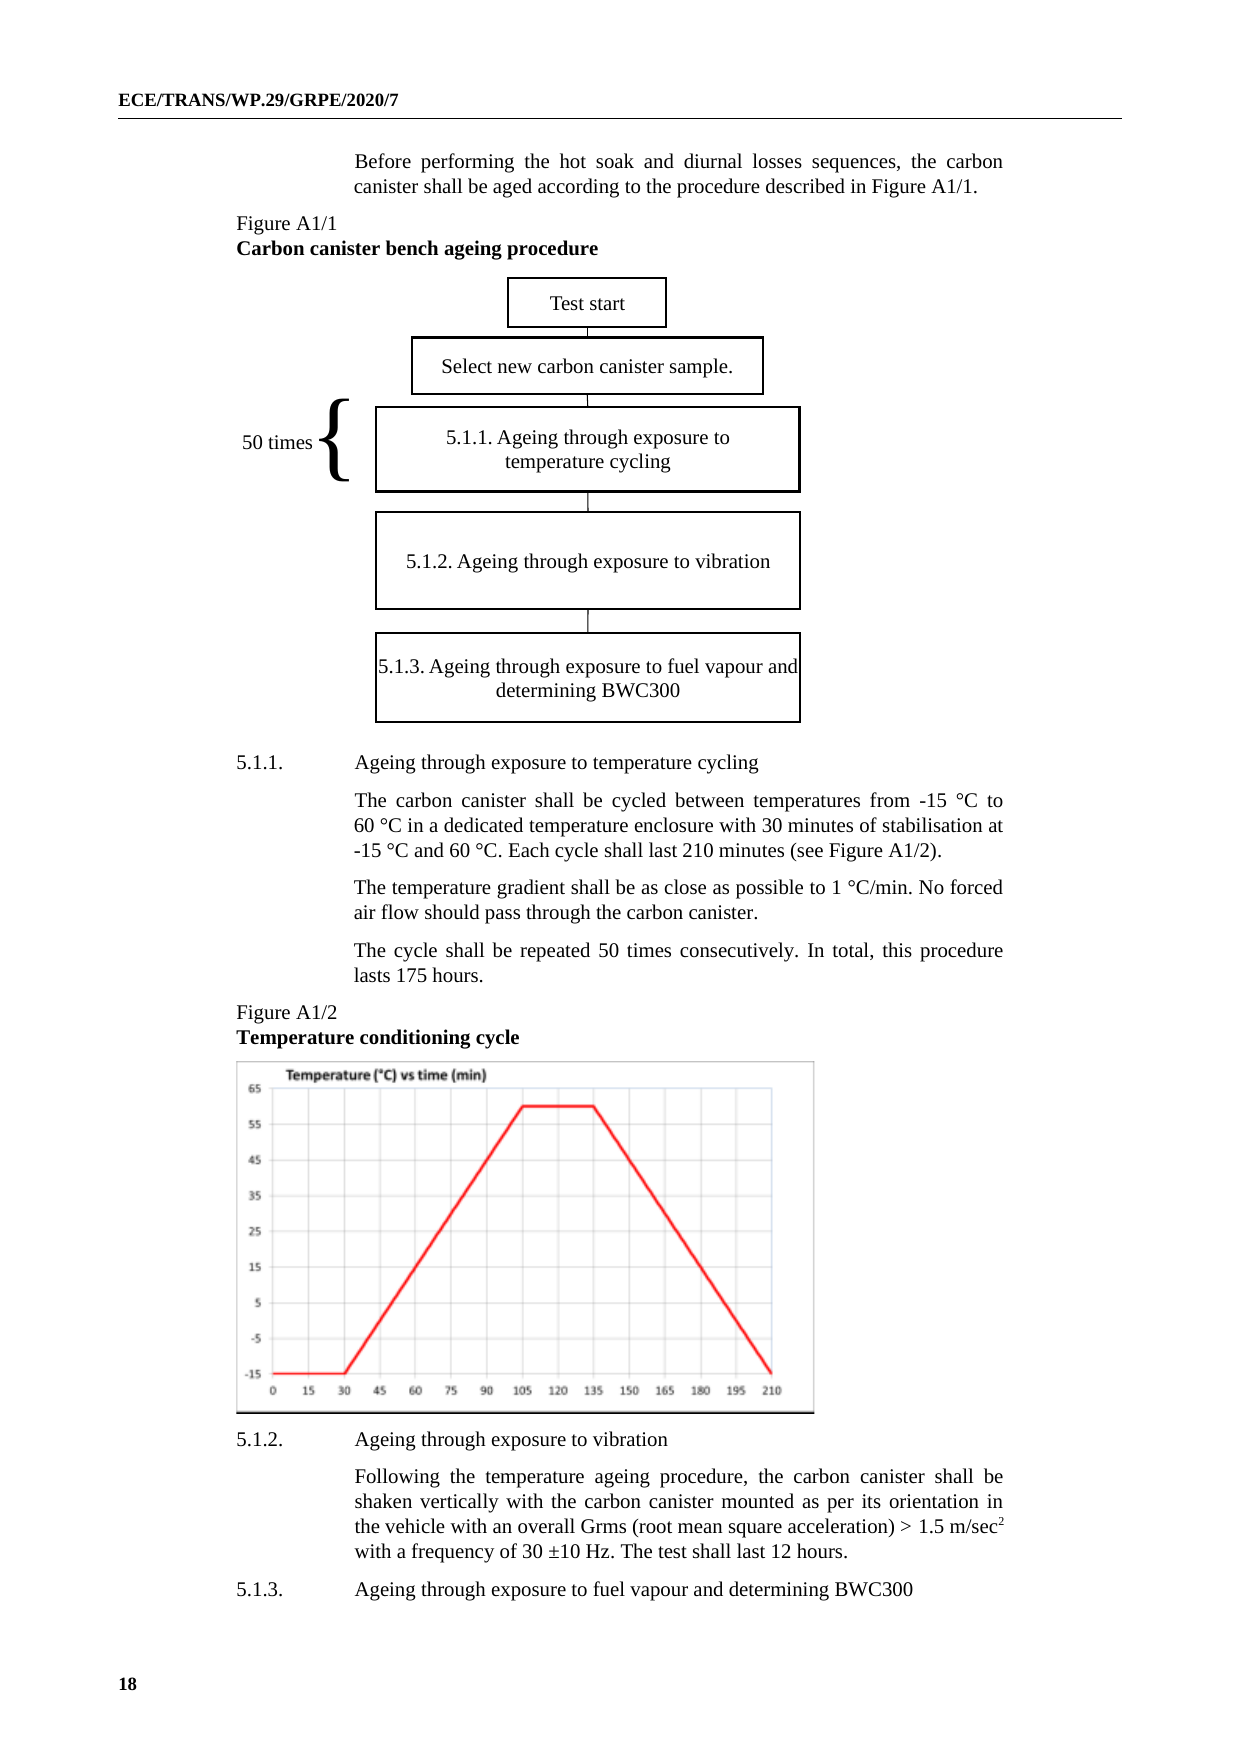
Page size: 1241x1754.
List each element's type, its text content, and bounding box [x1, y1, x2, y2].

text The cycle shall be repeated 50 times consecutively. In total, this procedure lasts 175 hours. [353, 937, 1004, 987]
text The temperature gradient shall be as close as possible to 1 °C/min. No forced air flow should pass through the carbon canister. [353, 874, 1004, 924]
text 5.1.2. Ageing through exposure to vibration [236, 1426, 1004, 1451]
text 5.1.1. Ageing through exposure to temperature cycling [236, 285, 1004, 774]
text 5.1.3. Ageing through exposure to fuel vapour and determining BWC300 [236, 1576, 1004, 1601]
text The carbon canister shall be cycled between temperatures from -15 °C to 60 °C in a dedicated temperature enclosure with 30 minutes of stabilisation at -15 °C and 60 °C. Each cycle shall last 210 minutes (see Figure A1/2). [353, 787, 1004, 862]
text Carbon canister bench ageing procedure [236, 235, 1004, 260]
text Temperature conditioning cycle [236, 1024, 1004, 1049]
text Figure A1/2 [236, 999, 1122, 1024]
text Before performing the hot soak and diurnal losses sequences, the carbon canister shall be aged according to the procedure described in Figure A1/1. [353, 148, 1004, 198]
text Figure A1/1 [236, 210, 1122, 235]
text Following the temperature ageing procedure, the carbon canister shall be shaken vertically with the carbon canister mounted as per its orientation in the vehicle with an overall Grms (root mean square acceleration) > 1.5 m/sec2 with a frequency of 30 ±10 Hz. The test shall last 12 hours. [354, 1463, 1004, 1563]
picture [236, 1061, 815, 1414]
